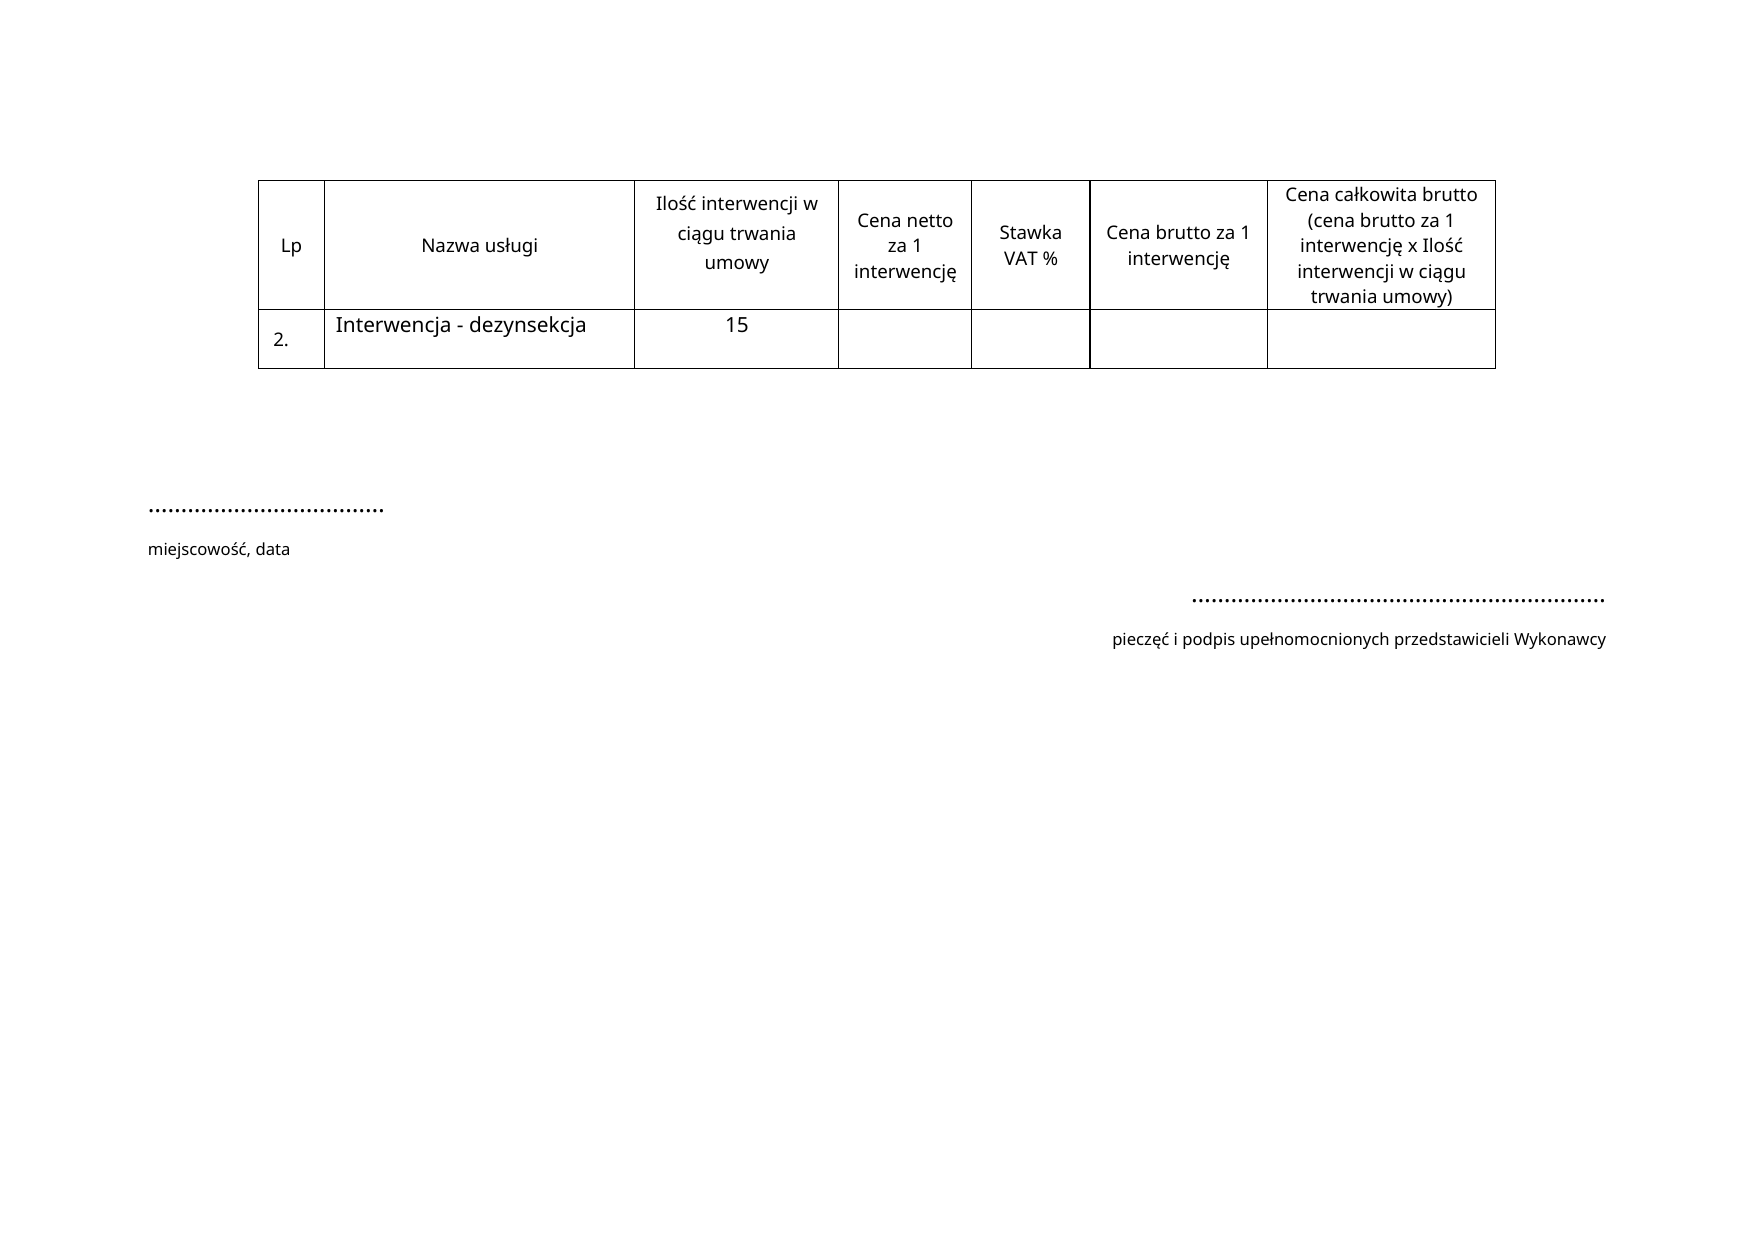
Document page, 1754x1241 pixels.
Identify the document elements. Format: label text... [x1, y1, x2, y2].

table_cell [839, 310, 971, 368]
text miejscowość, data [148, 538, 1606, 560]
table_cell [259, 310, 324, 368]
table_header Stawka VAT % [972, 181, 1089, 309]
text ……………………………………………………… [148, 576, 1606, 610]
table_cell [1268, 310, 1495, 368]
table_cell Interwencja - dezynsekcja [325, 310, 634, 368]
table_header Cena brutto za 1 interwencję [1091, 181, 1267, 309]
table_header Ilość interwencji w ciągu trwania umowy [635, 181, 838, 309]
table_cell [1091, 310, 1267, 368]
text pieczęć i podpis upełnomocnionych przedstawicieli Wykonawcy [148, 628, 1606, 651]
table_header Cena całkowita brutto (cena brutto za 1 interwencję x Ilość interwencji w ciągu trwania umowy) [1268, 181, 1495, 309]
table_header Lp [259, 181, 324, 309]
table_cell [972, 310, 1089, 368]
text ……………………………… [148, 486, 1606, 520]
table_header Cena netto za 1 interwencję [839, 181, 971, 309]
table_cell 15 [635, 310, 838, 368]
table_header Nazwa usługi [325, 181, 634, 309]
